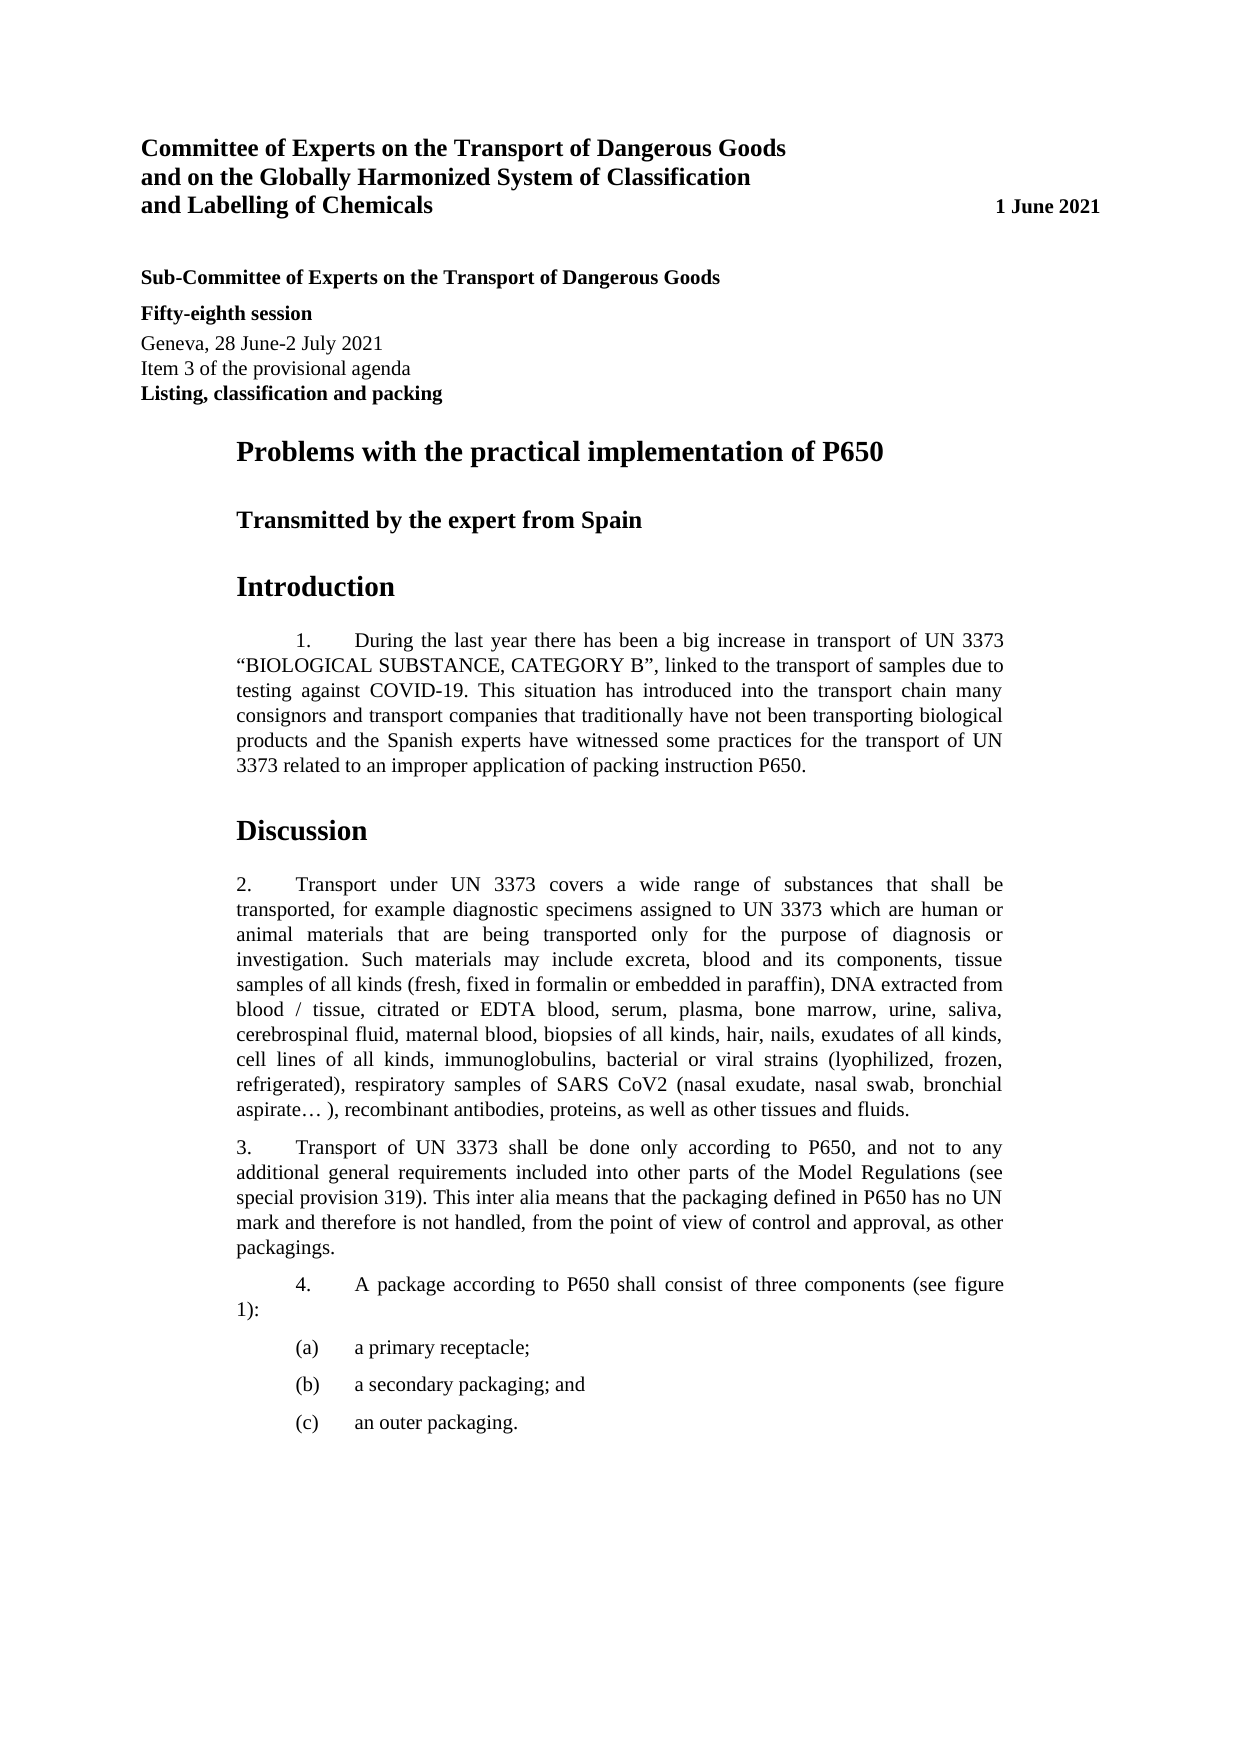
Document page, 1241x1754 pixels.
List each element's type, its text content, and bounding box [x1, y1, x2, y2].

text 3. Transport of UN 3373 shall be done only according to P650, and not to any additional general requirements included into other parts of the Model Regulations (see special provision 319). This inter alia means that the packaging defined in P650 has no UN mark and therefore is not handled, from the point of view of control and approval, as other packagings. [236, 1134, 1004, 1259]
text Introduction [118, 571, 1004, 602]
text Discussion [118, 815, 1004, 846]
text Transmitted by the expert from Spain [118, 506, 1004, 534]
text (c) an outer packaging. [295, 1409, 1004, 1434]
text (b) a secondary packaging; and [295, 1371, 1004, 1396]
table_cell Sub-Committee of Experts on the Transport of Dangerous Goods Fifty-eighth session Geneva, 28 June-2 July 2021 Item 3 of the provisional agenda Listing, classification and packing [129, 234, 1134, 424]
text 2. Transport under UN 3373 covers a wide range of substances that shall be transported, for example diagnostic specimens assigned to UN 3373 which are human or animal materials that are being transported only for the purpose of diagnosis or investigation. Such materials may include excreta, blood and its components, tissue samples of all kinds (fresh, fixed in formalin or embedded in paraffin), DNA extracted from blood / tissue, citrated or EDTA blood, serum, plasma, bone marrow, urine, saliva, cerebrospinal fluid, maternal blood, biopsies of all kinds, hair, nails, exudates of all kinds, cell lines of all kinds, immunoglobulins, bacterial or viral strains (lyophilized, frozen, refrigerated), respiratory samples of SARS CoV2 (nasal exudate, nasal swab, bronchial aspirate… ), recombinant antibodies, proteins, as well as other tissues and fluids. [236, 871, 1004, 1121]
table_header Committee of Experts on the Transport of Dangerous Goods and on the Globally Harmonized System of Classification and Labelling of Chemicals 1 June 2021 [129, 118, 1134, 234]
text 1. During the last year there has been a big increase in transport of UN 3373 “BIOLOGICAL SUBSTANCE, CATEGORY B”, linked to the transport of samples due to testing against COVID-19. This situation has introduced into the transport chain many consignors and transport companies that traditionally have not been transporting biological products and the Spanish experts have witnessed some practices for the transport of UN 3373 related to an improper application of packing instruction P650. [236, 627, 1004, 777]
text Problems with the practical implementation of P650 [118, 437, 1004, 468]
text 4. A package according to P650 shall consist of three components (see figure 1): [236, 1271, 1004, 1321]
text (a) a primary receptacle; [295, 1334, 1004, 1359]
